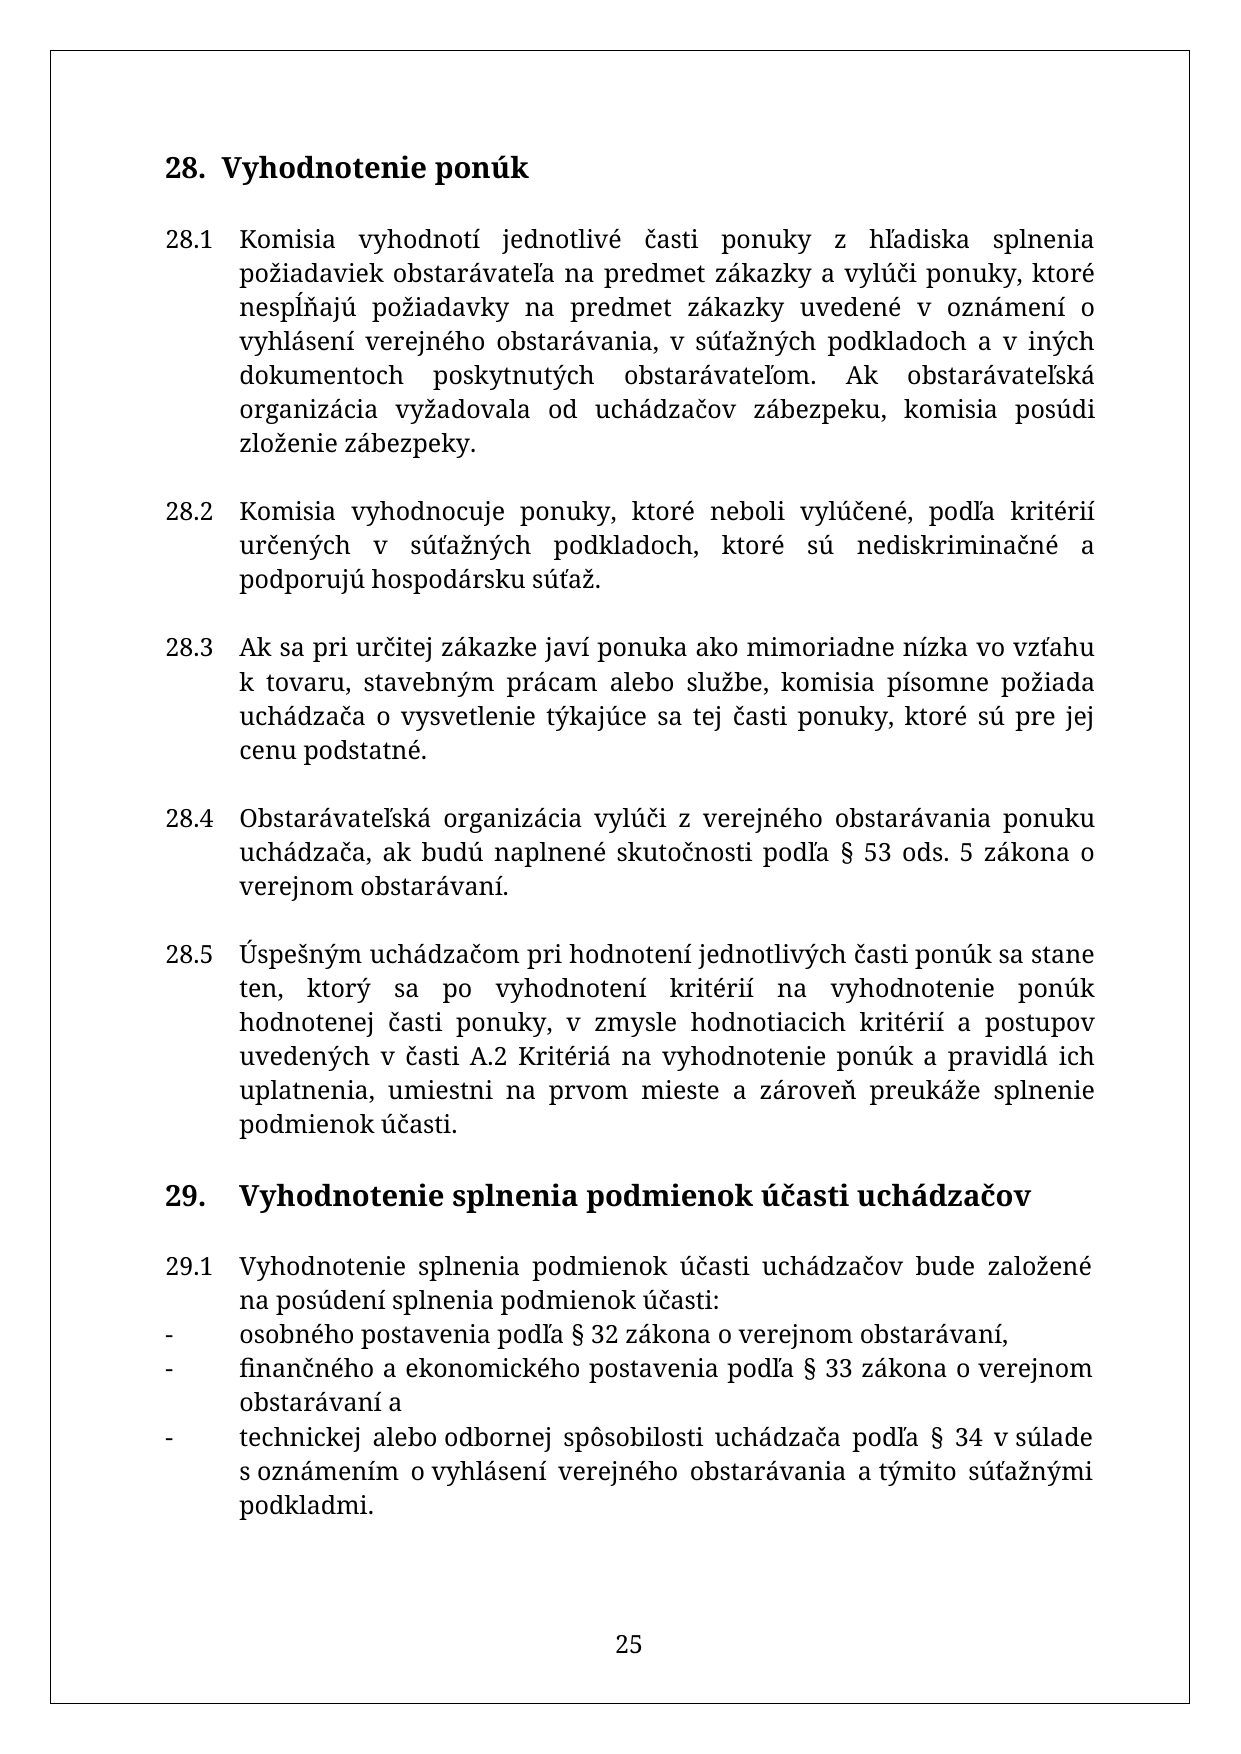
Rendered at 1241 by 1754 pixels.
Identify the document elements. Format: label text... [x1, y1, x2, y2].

list osobného postavenia podľa § 32 zákona o verejnom obstarávaní, [165, 1317, 1093, 1351]
list Obstarávateľská organizácia vylúči z verejného obstarávania ponuku uchádzača, ak budú naplnené skutočnosti podľa § 53 ods. 5 zákona o verejnom obstarávaní. [165, 800, 1096, 903]
list finančného a ekonomického postavenia podľa § 33 zákona o verejnom obstarávaní a [165, 1351, 1093, 1419]
list Vyhodnotenie splnenia podmienok účasti uchádzačov bude založené na posúdení splnenia podmienok účasti: [165, 1249, 1093, 1317]
list Úspešným uchádzačom pri hodnotení jednotlivých časti ponúk sa stane ten, ktorý sa po vyhodnotení kritérií na vyhodnotenie ponúk hodnotenej časti ponuky, v zmysle hodnotiacich kritérií a postupov uvedených v časti A.2 Kritériá na vyhodnotenie ponúk a pravidlá ich uplatnenia, umiestni na prvom mieste a zároveň preukáže splnenie podmienok účasti. [165, 937, 1096, 1141]
subtitle Vyhodnotenie ponúk [165, 148, 1093, 187]
list Komisia vyhodnotí jednotlivé časti ponuky z hľadiska splnenia požiadaviek obstarávateľa na predmet zákazky a vylúči ponuky, ktoré nespĺňajú požiadavky na predmet zákazky uvedené v oznámení o vyhlásení verejného obstarávania, v súťažných podkladoch a v iných dokumentoch poskytnutých obstarávateľom. Ak obstarávateľská organizácia vyžadovala od uchádzačov zábezpeku, komisia posúdi zloženie zábezpeky. [165, 221, 1096, 460]
list Ak sa pri určitej zákazke javí ponuka ako mimoriadne nízka vo vzťahu k tovaru, stavebným prácam alebo službe, komisia písomne požiada uchádzača o vysvetlenie týkajúce sa tej časti ponuky, ktoré sú pre jej cenu podstatné. [165, 630, 1096, 766]
list technickej alebo odbornej spôsobilosti uchádzača podľa § 34 v súlade s oznámením o vyhlásení verejného obstarávania a týmito súťažnými podkladmi. [165, 1419, 1093, 1521]
list Vyhodnotenie splnenia podmienok účasti uchádzačov [165, 1175, 1093, 1215]
list Komisia vyhodnocuje ponuky, ktoré neboli vylúčené, podľa kritérií určených v súťažných podkladoch, ktoré sú nediskriminačné a podporujú hospodársku súťaž. [165, 494, 1096, 596]
